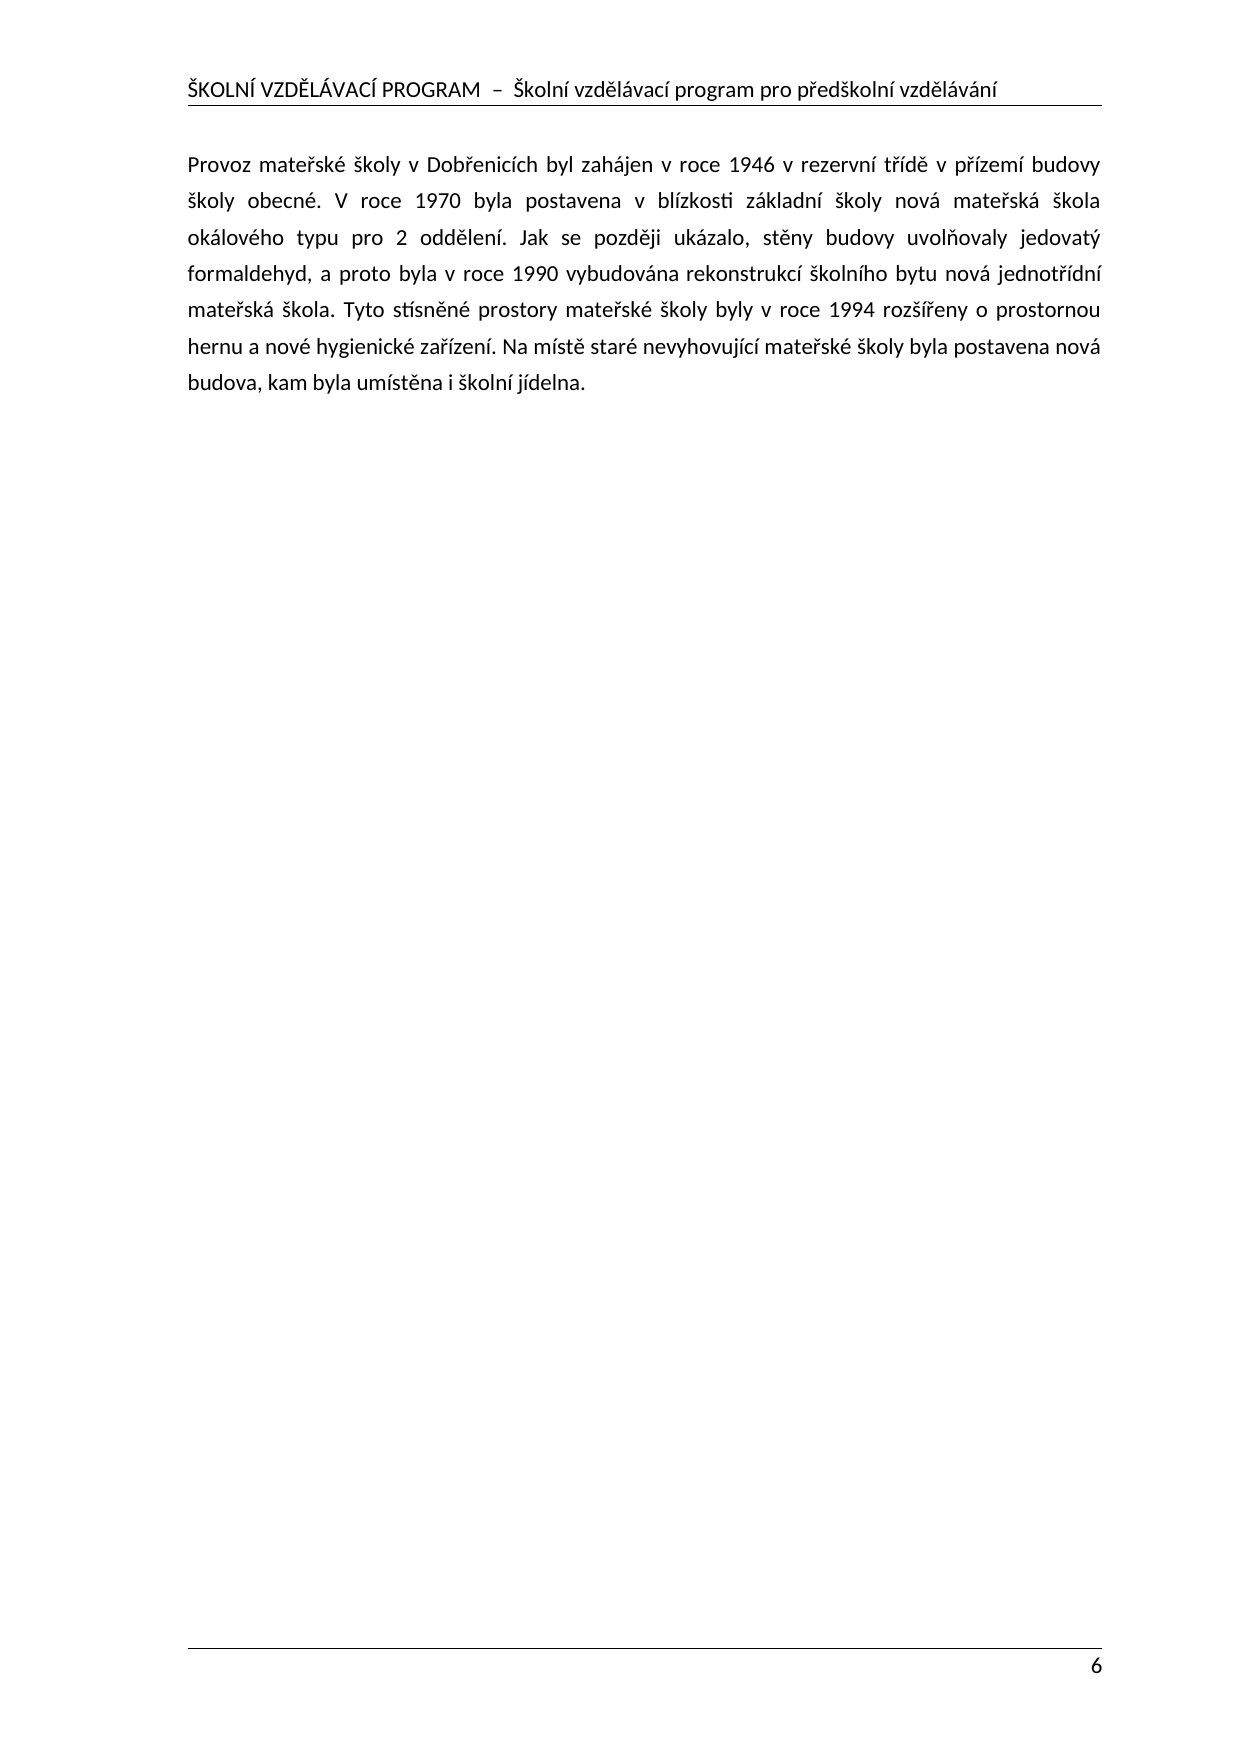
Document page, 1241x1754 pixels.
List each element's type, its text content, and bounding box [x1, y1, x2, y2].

text Provoz mateřské školy v Dobřenicích byl zahájen v roce 1946 v rezervní třídě v přízemí budovy školy obecné. V roce 1970 byla postavena v blízkosti základní školy nová mateřská škola okálového typu pro 2 oddělení. Jak se později ukázalo, stěny budovy uvolňovaly jedovatý formaldehyd, a proto byla v roce 1990 vybudována rekonstrukcí školního bytu nová jednotřídní mateřská škola. Tyto stísněné prostory mateřské školy byly v roce 1994 rozšířeny o prostornou hernu a nové hygienické zařízení. Na místě staré nevyhovující mateřské školy byla postavena nová budova, kam byla umístěna i školní jídelna. [187, 150, 1102, 396]
